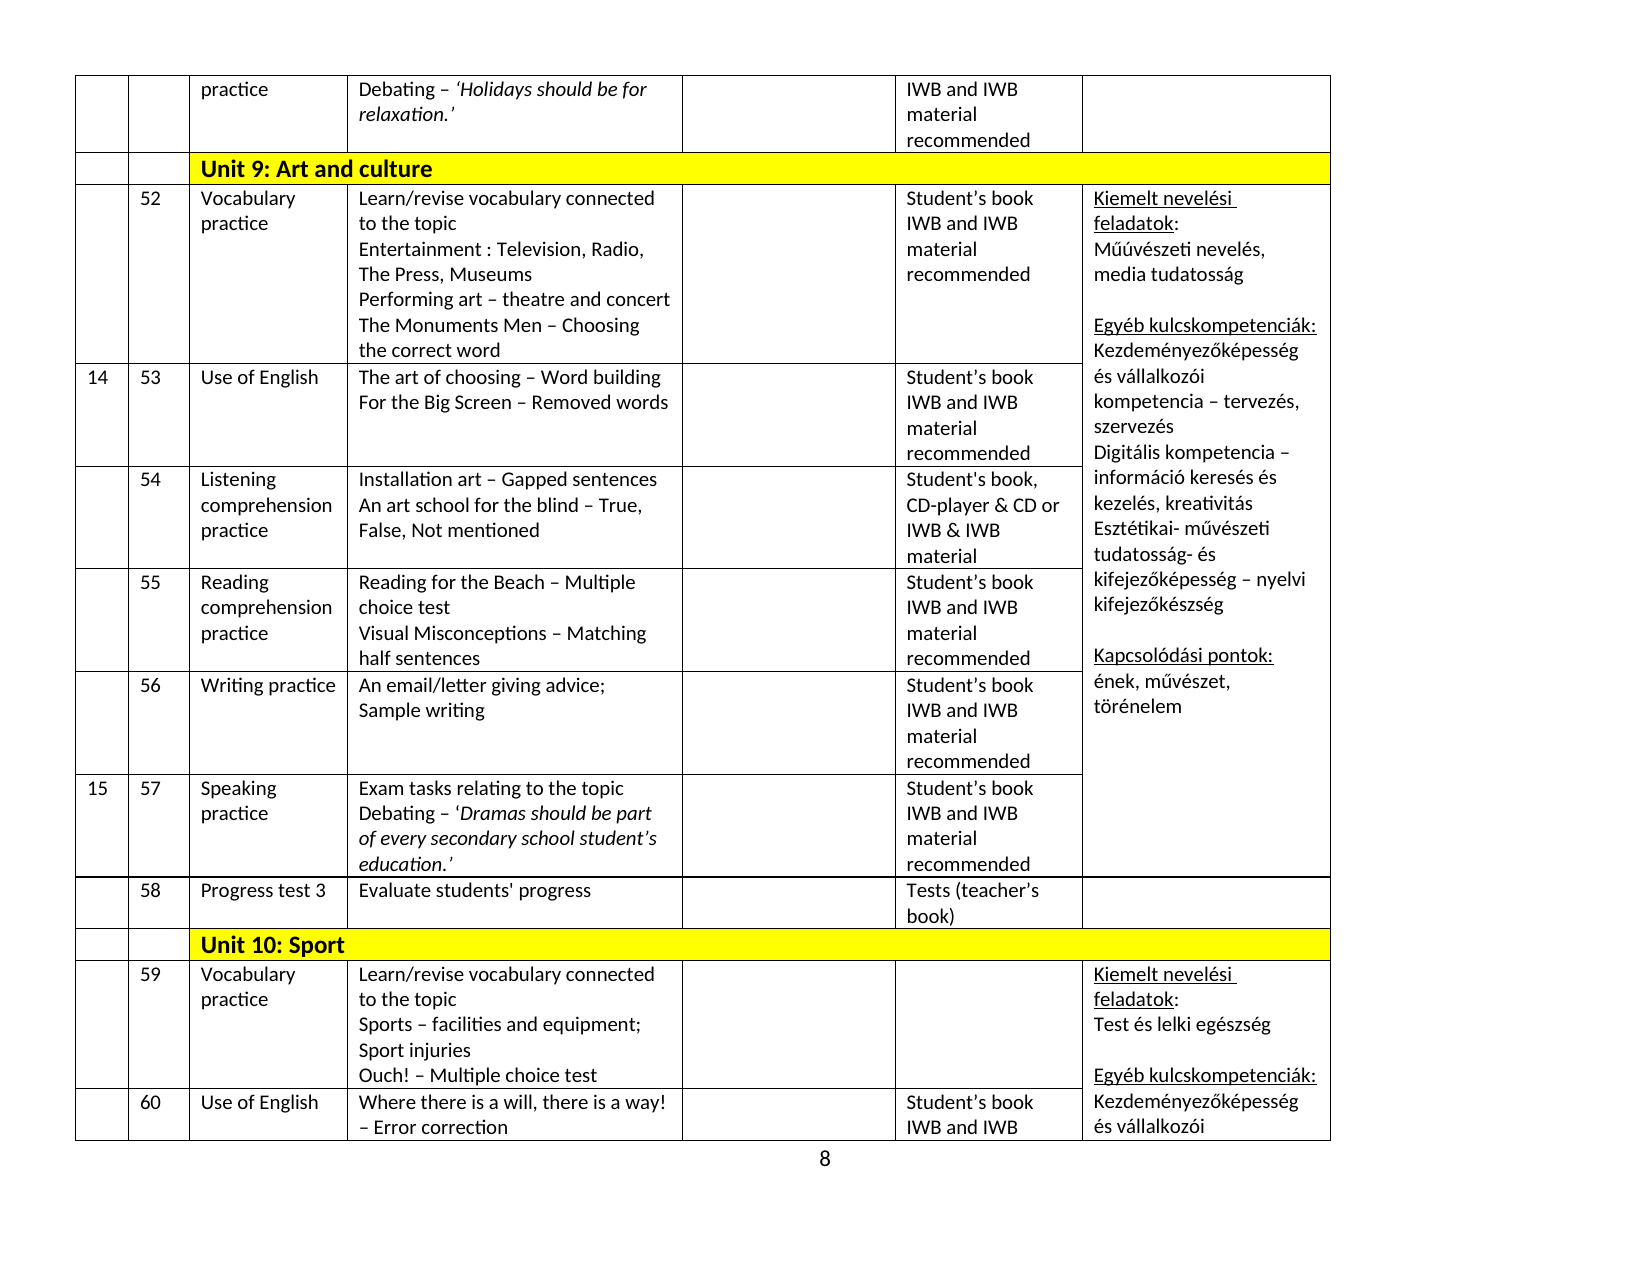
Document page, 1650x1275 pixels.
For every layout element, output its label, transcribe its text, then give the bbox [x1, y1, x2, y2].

table_cell [76, 569, 128, 671]
table_cell [683, 569, 895, 671]
table_cell Listening comprehension practice [190, 467, 347, 568]
table_cell [683, 364, 895, 466]
table_cell Unit 10: Sport [190, 929, 1330, 960]
table_cell [76, 467, 128, 568]
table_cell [896, 1089, 1082, 1140]
table_cell Reading for the Beach – Multiple choice test Visual Misconceptions – Matching half sentences [348, 569, 682, 671]
table_cell The art of choosing – Word building For the Big Screen – Removed words [348, 364, 682, 466]
table_cell 51 [129, 76, 189, 152]
table_cell [683, 1089, 895, 1140]
table_cell [76, 672, 128, 774]
table_cell [76, 878, 128, 928]
table_cell Student’s book IWB and IWB material recommended [896, 775, 1082, 876]
table_cell [76, 76, 128, 152]
table_cell Exam tasks relating to the topic Debating – ‘Dramas should be part of every secondary school student’s education.’ [348, 775, 682, 876]
table_cell Learn/revise vocabulary connected to the topic Sports – facilities and equipment; Sport injuries Ouch! – Multiple choice test [348, 961, 682, 1088]
table_cell Installation art – Gapped sentences An art school for the blind – True, False, Not mentioned [348, 467, 682, 568]
table_cell [683, 775, 895, 876]
table_cell 56 [129, 672, 189, 774]
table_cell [348, 1089, 682, 1140]
table_cell 60 [129, 1089, 189, 1140]
table_cell Progress test 3 [190, 878, 347, 928]
table_cell Student’s book IWB and IWB material recommended [896, 364, 1082, 466]
table_cell An email/letter giving advice; Sample writing [348, 672, 682, 774]
table_cell [76, 153, 128, 184]
table_cell Kiemelt nevelési feladatok: Test és lelki egészség Egyéb kulcskompetenciák: Kezdeményezőképesség és vállalkozói kompetencia – problémák felismerése, értelmezése Munkaforma: csoportmunka, pármunka, egyéni- és frontális munka A differenciálás színterei: egyéni fejlesztés, feladattípusok Kapcsolódási pontok: testnevelés, biológia, etika [1083, 961, 1330, 1140]
table_cell [683, 185, 895, 363]
table_cell [683, 672, 895, 774]
table_cell Student's book, CD-player & CD or IWB & IWB material [896, 467, 1082, 568]
table_cell Student’s book IWB and IWB material recommended [896, 569, 1082, 671]
table_cell 15 [76, 775, 128, 876]
table_cell Use of English [190, 1089, 347, 1140]
table_cell Use of English [190, 364, 347, 466]
table_cell Student’s book IWB and IWB material recommended [896, 672, 1082, 774]
table_cell Unit 9: Art and culture [190, 153, 1330, 184]
table_cell Speaking practice [190, 76, 347, 152]
table_cell Learn/revise vocabulary connected to the topic Entertainment : Television, Radio, The Press, Museums Performing art – theatre and concert The Monuments Men – Choosing the correct word [348, 185, 682, 363]
table_cell Vocabulary practice [190, 961, 347, 1088]
table_cell [129, 929, 189, 960]
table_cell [348, 76, 682, 152]
table_cell 54 [129, 467, 189, 568]
table_cell [896, 961, 1082, 1088]
table_cell [76, 1089, 128, 1140]
table_cell [129, 153, 189, 184]
table_cell [683, 467, 895, 568]
table_cell [76, 929, 128, 960]
table_cell [76, 961, 128, 1088]
table_cell Writing practice [190, 672, 347, 774]
table_cell 58 [129, 878, 189, 928]
table_cell Evaluate students' progress [348, 878, 682, 928]
table_cell Vocabulary practice [190, 185, 347, 363]
table_cell [683, 878, 895, 928]
table_cell [1083, 878, 1330, 928]
table_cell 57 [129, 775, 189, 876]
table_cell Speaking practice [190, 775, 347, 876]
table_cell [896, 76, 1082, 152]
table_cell [683, 961, 895, 1088]
table_cell 55 [129, 569, 189, 671]
table_cell Student’s book IWB and IWB material recommended [896, 185, 1082, 363]
table_cell 59 [129, 961, 189, 1088]
table_cell [76, 185, 128, 363]
table_cell Tests (teacher’s book) [896, 878, 1082, 928]
table_cell 52 [129, 185, 189, 363]
table_cell 14 [76, 364, 128, 466]
table_cell 53 [129, 364, 189, 466]
table_cell Reading comprehension practice [190, 569, 347, 671]
table_cell [683, 76, 895, 152]
table_cell Kiemelt nevelési feladatok: Műúvészeti nevelés, media tudatosság Egyéb kulcskompetenciák: Kezdeményezőképesség és vállalkozói kompetencia – tervezés, szervezés Digitális kompetencia – információ keresés és kezelés, kreativitás Esztétikai- művészeti tudatosság- és kifejezőképesség – nyelvi kifejezőkészség Kapcsolódási pontok: ének, művészet, törénelem [1083, 185, 1330, 876]
